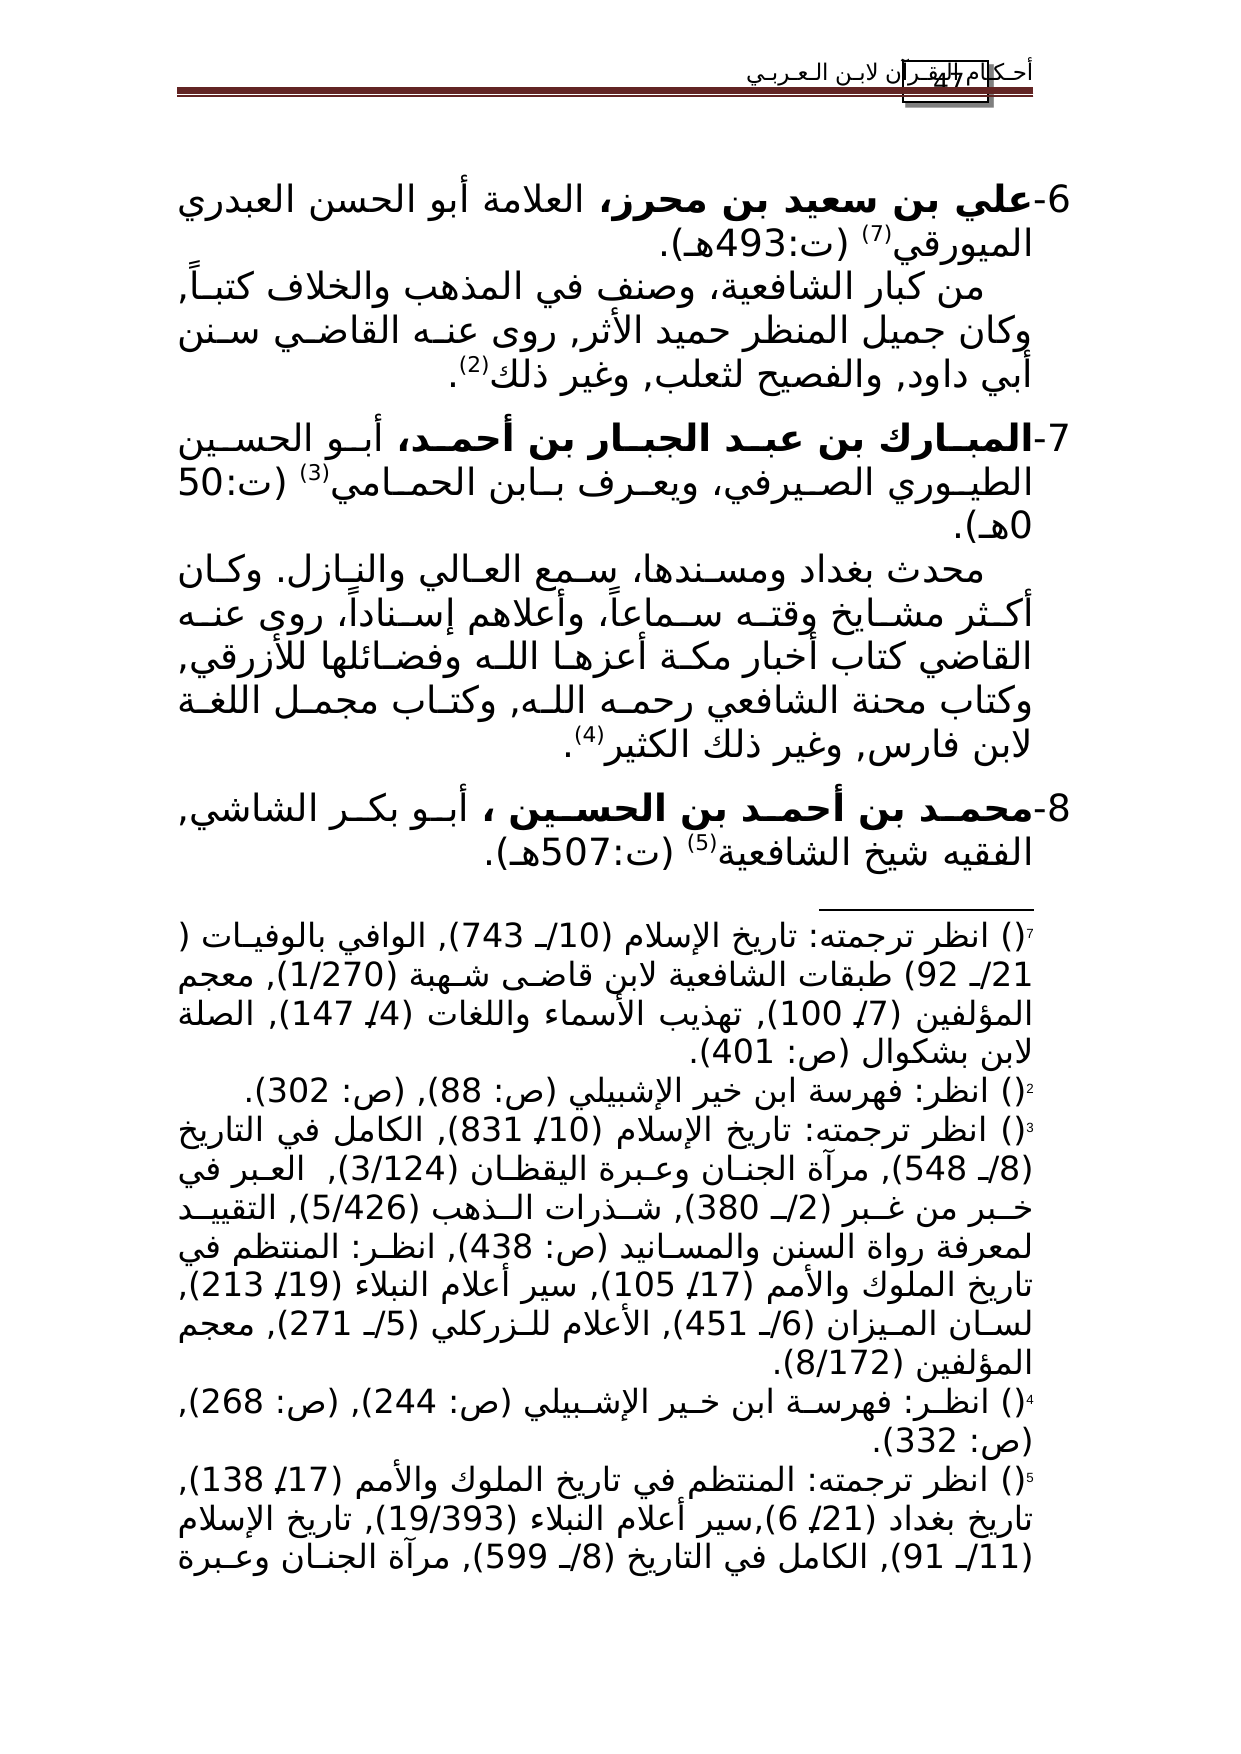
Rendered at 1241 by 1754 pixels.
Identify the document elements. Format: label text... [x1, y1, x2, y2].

text محدث بغداد ومسندها، سمع العالي والنازل. وكان أكثر مشايخ وقته سماعاً، وأعلاهم إسناداً، روى عنه القاضي كتاب أخبار مكة أعزها الله وفضائلها للأزرقي, وكتاب محنة الشافعي رحمه الله, وكتاب مجمل اللغة لابن فارس, وغير ذلك الكثير(). [177, 548, 1033, 766]
list علي بن سعيد بن محرز، العلامة أبو الحسن العبدري الميورقي() (ت:493هـ). [177, 178, 1034, 265]
text من كبار الشافعية، وصنف في المذهب والخلاف كتباً, وكان جميل المنظر حميد الأثر, روى عنه القاضي سنن أبي داود, والفصيح لثعلب, وغير ذلك(). [177, 265, 1033, 396]
list المبارك بن عبد الجبار بن أحمد، أبو الحسين الطيوري الصيرفي، ويعرف بابن الحمامي() (ت:500هـ). [177, 417, 1034, 548]
list محمد بن أحمد بن الحسين ، أبو بكر الشاشي, الفقيه شيخ الشافعية() (ت:507هـ). [177, 787, 1034, 874]
